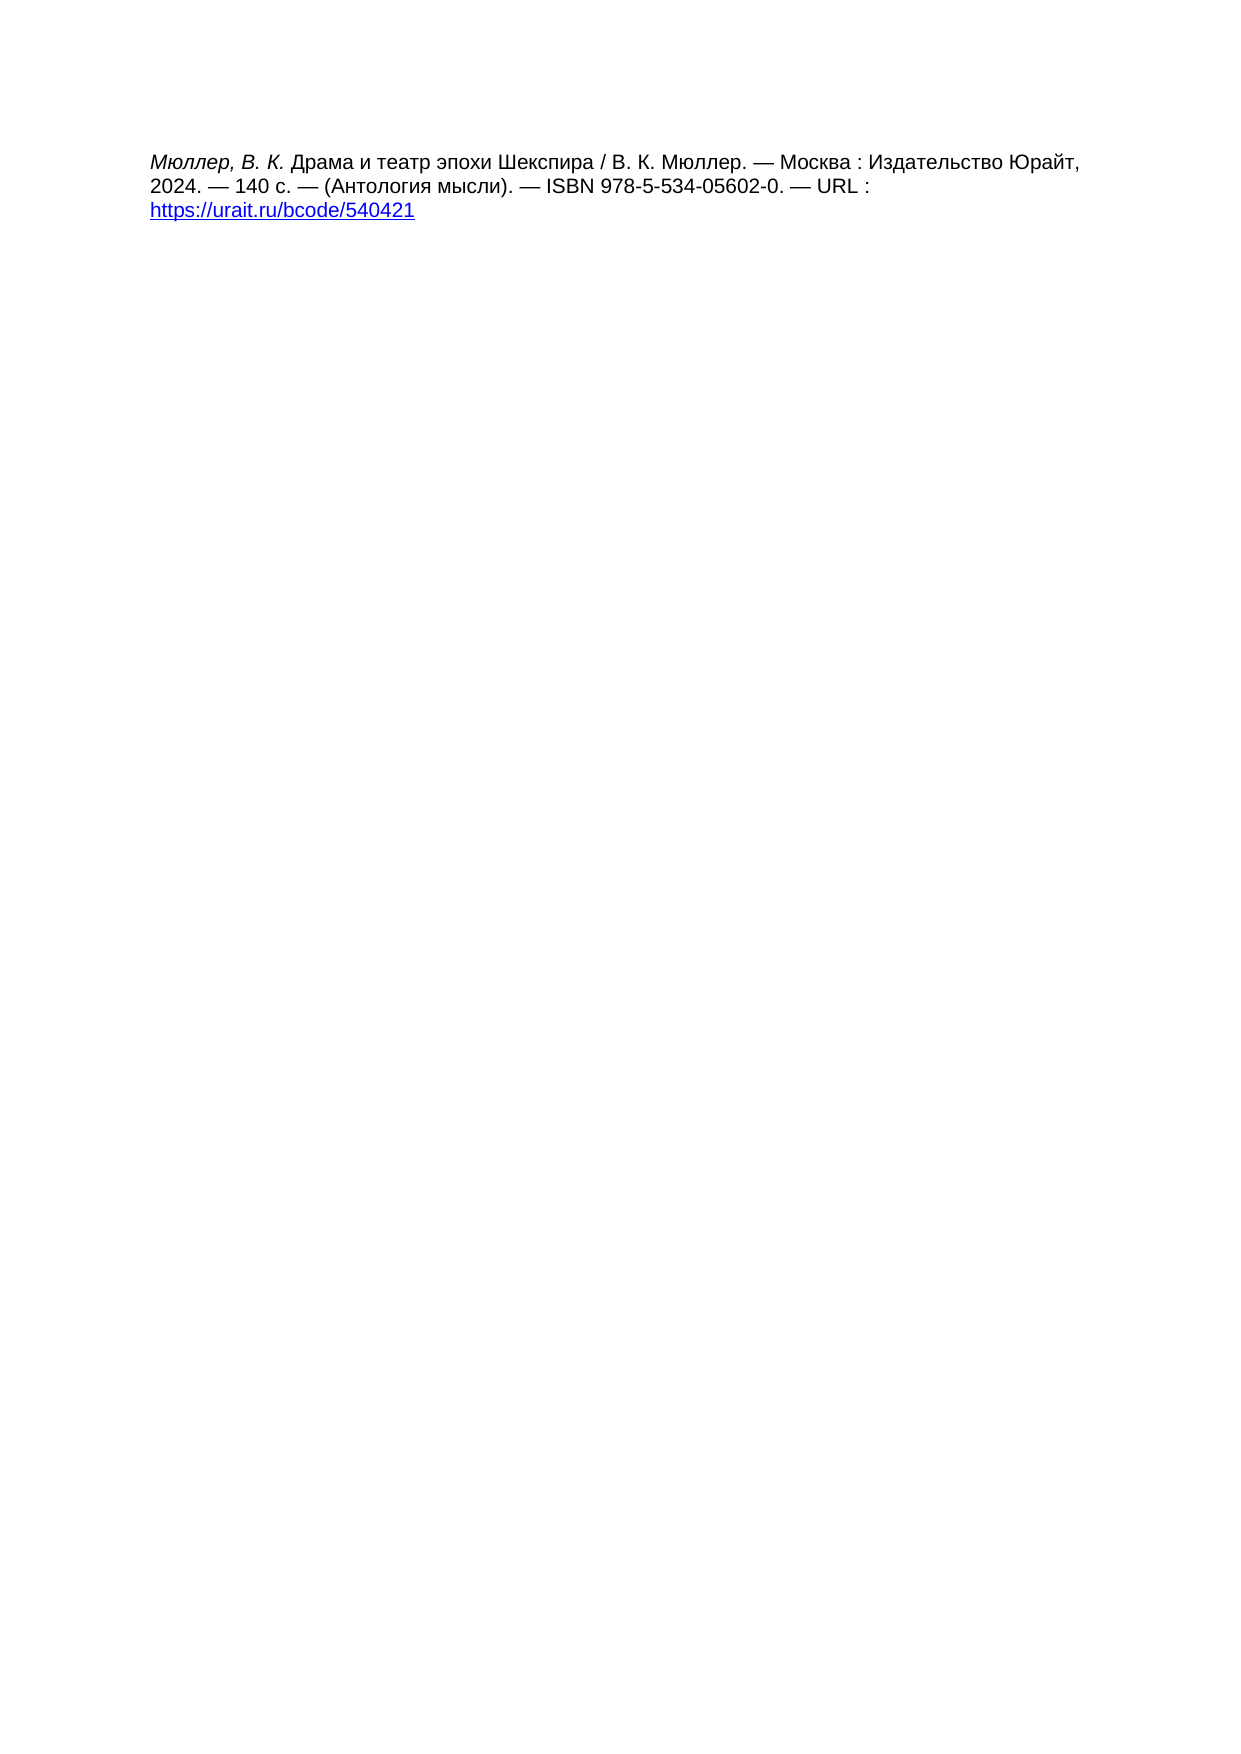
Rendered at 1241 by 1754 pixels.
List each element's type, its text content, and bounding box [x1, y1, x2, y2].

text Мюллер, В. К. Драма и театр эпохи Шекспира / В. К. Мюллер. — Москва : Издательство Юрайт, 2024. — 140 с. — (Антология мысли). — ISBN 978-5-534-05602-0. — URL : https://urait.ru/bcode/540421 [150, 150, 1090, 222]
